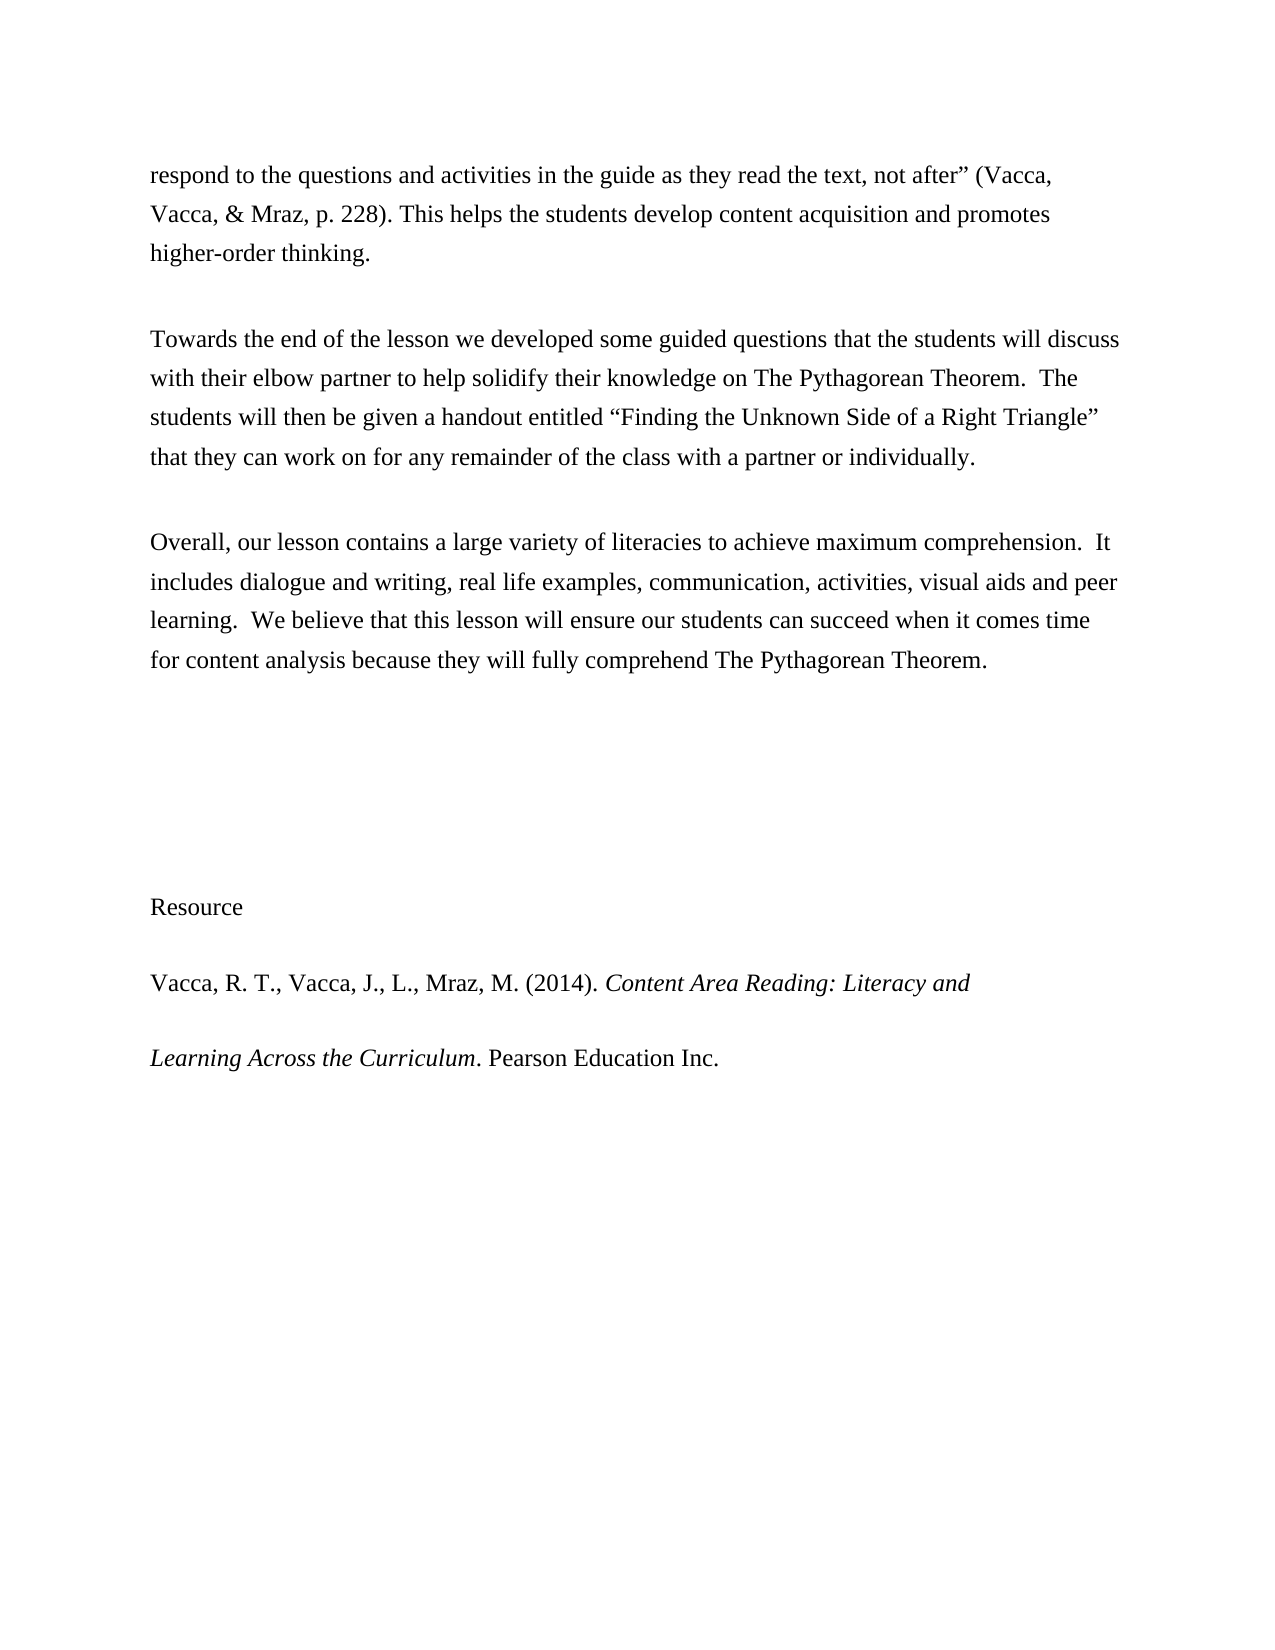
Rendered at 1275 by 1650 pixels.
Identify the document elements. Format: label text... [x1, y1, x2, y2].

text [150, 150, 1125, 267]
text Learning Across the Curriculum. Pearson Education Inc. [150, 1043, 1125, 1072]
text Vacca, R. T., Vacca, J., L., Mraz, M. (2014). Content Area Reading: Literacy and [150, 968, 1125, 997]
text Overall, our lesson contains a large variety of literacies to achieve maximum comprehension. It includes dialogue and writing, real life examples, communication, activities, visual aids and peer learning. We believe that this lesson will ensure our students can succeed when it comes time for content analysis because they will fully comprehend The Pythagorean Theorem. [150, 517, 1125, 673]
text Towards the end of the lesson we developed some guided questions that the students will discuss with their elbow partner to help solidify their knowledge on The Pythagorean Theorem. The students will then be given a handout entitled “Finding the Unknown Side of a Right Triangle” that they can work on for any remainder of the class with a partner or individually. [150, 314, 1125, 470]
text Resource [150, 892, 1125, 921]
